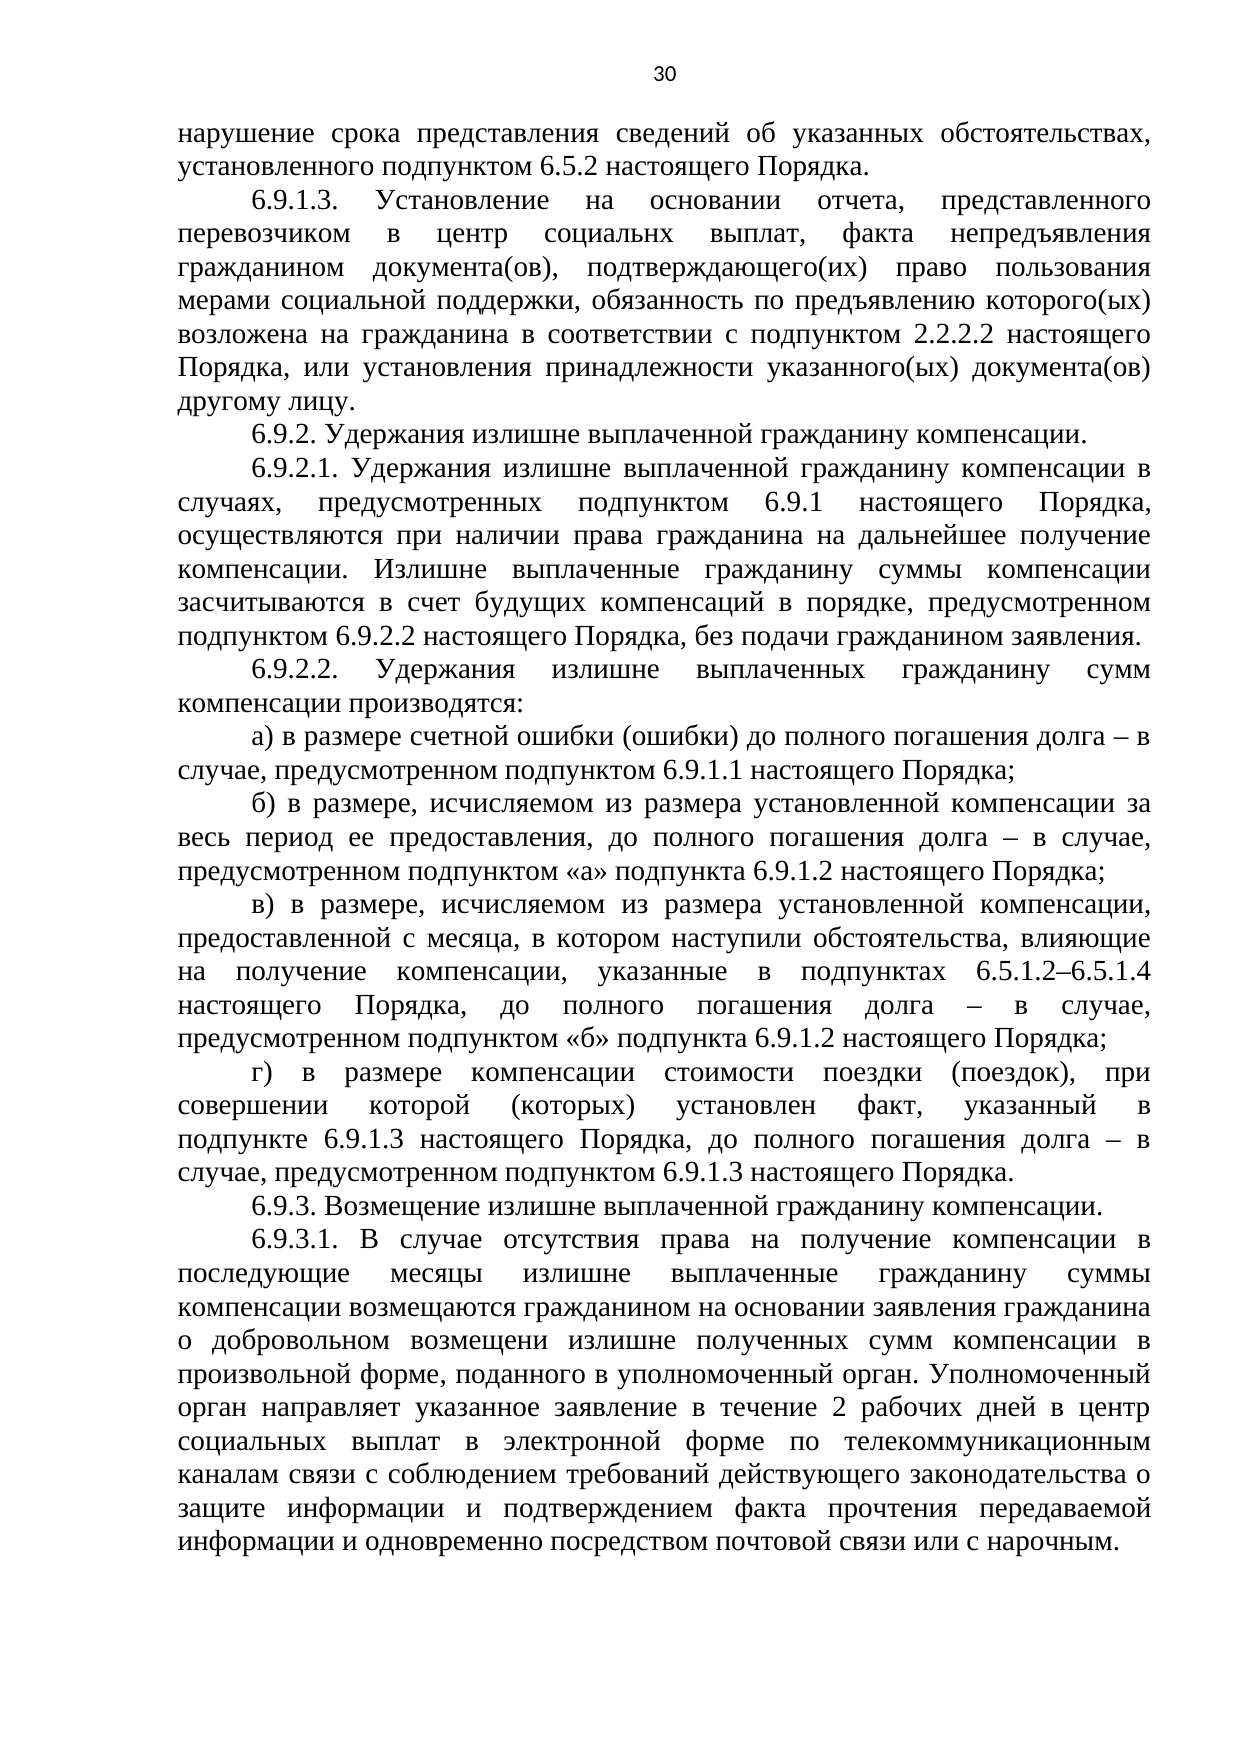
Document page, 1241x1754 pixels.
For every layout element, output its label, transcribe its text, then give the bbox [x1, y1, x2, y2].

text 6.9.1.3. Установление на основании отчета, представленного перевозчиком в центр социальнх выплат, факта непредъявления гражданином документа(ов), подтверждающего(их) право пользования мерами социальной поддержки, обязанность по предъявлению которого(ых) возложена на гражданина в соответствии с подпунктом 2.2.2.2 настоящего Порядка, или установления принадлежности указанного(ых) документа(ов) другому лицу. [177, 182, 1152, 417]
text в) в размере, исчисляемом из размера установленной компенсации, предоставленной с месяца, в котором наступили обстоятельства, влияющие на получение компенсации, указанные в подпунктах 6.5.1.2–6.5.1.4 настоящего Порядка, до полного погашения долга – в случае, предусмотренном подпунктом «б» подпункта 6.9.1.2 настоящего Порядка; [177, 886, 1152, 1054]
text 6.9.2.1. Удержания излишне выплаченной гражданину компенсации в случаях, предусмотренных подпунктом 6.9.1 настоящего Порядка, осуществляются при наличии права гражданина на дальнейшее получение компенсации. Излишне выплаченные гражданину суммы компенсации засчитываются в счет будущих компенсаций в порядке, предусмотренном подпунктом 6.9.2.2 настоящего Порядка, без подачи гражданином заявления. [177, 450, 1152, 651]
text 6.9.3.1. В случае отсутствия права на получение компенсации в последующие месяцы излишне выплаченные гражданину суммы компенсации возмещаются гражданином на основании заявления гражданина о добровольном возмещени излишне полученных сумм компенсации в произвольной форме, поданного в уполномоченный орган. Уполномоченный орган направляет указанное заявление в течение 2 рабочих дней в центр социальных выплат в электронной форме по телекоммуникационным каналам связи с соблюдением требований действующего законодательства о защите информации и подтверждением факта прочтения передаваемой информации и одновременно посредством почтовой связи или с нарочным. [177, 1222, 1152, 1557]
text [177, 115, 1152, 182]
text г) в размере компенсации стоимости поездки (поездок), при совершении которой (которых) установлен факт, указанный в подпункте 6.9.1.3 настоящего Порядка, до полного погашения долга – в случае, предусмотренном подпунктом 6.9.1.3 настоящего Порядка. [177, 1054, 1152, 1188]
text 6.9.2. Удержания излишне выплаченной гражданину компенсации. [177, 417, 1152, 450]
text а) в размере счетной ошибки (ошибки) до полного погашения долга – в случае, предусмотренном подпунктом 6.9.1.1 настоящего Порядка; [177, 718, 1152, 786]
text б) в размере, исчисляемом из размера установленной компенсации за весь период ее предоставления, до полного погашения долга – в случае, предусмотренном подпунктом «а» подпункта 6.9.1.2 настоящего Порядка; [177, 786, 1152, 886]
text 6.9.3. Возмещение излишне выплаченной гражданину компенсации. [177, 1188, 1152, 1222]
text 6.9.2.2. Удержания излишне выплаченных гражданину сумм компенсации производятся: [177, 651, 1152, 718]
